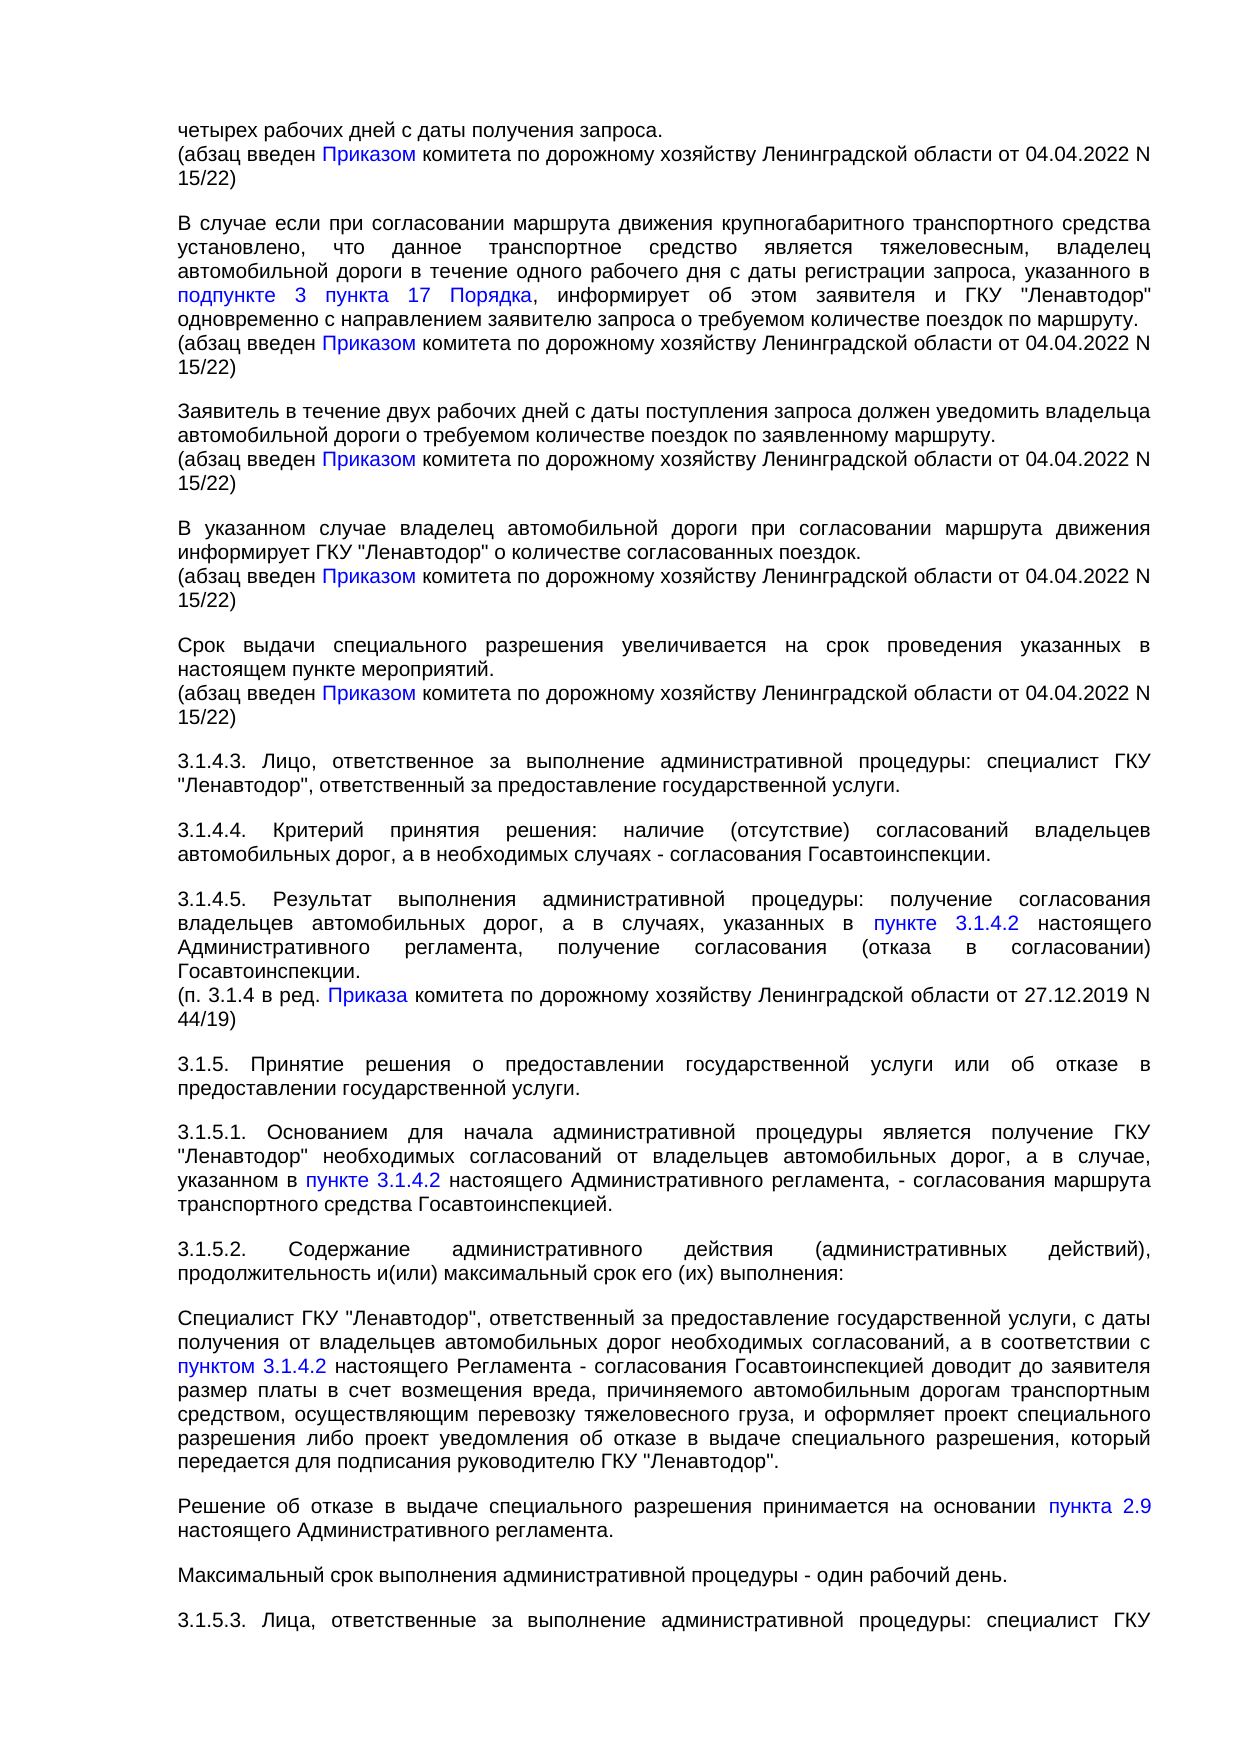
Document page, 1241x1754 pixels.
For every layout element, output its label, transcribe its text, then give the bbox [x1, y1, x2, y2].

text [177, 118, 1152, 142]
text Срок выдачи специального разрешения увеличивается на срок проведения указанных в настоящем пункте мероприятий. [177, 633, 1152, 681]
text 3.1.4.4. Критерий принятия решения: наличие (отсутствие) согласований владельцев автомобильных дорог, а в необходимых случаях - согласования Госавтоинспекции. [177, 818, 1152, 866]
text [177, 1608, 1152, 1632]
text (абзац введен Приказом комитета по дорожному хозяйству Ленинградской области от 04.04.2022 N 15/22) [177, 142, 1152, 190]
text 3.1.5.1. Основанием для начала административной процедуры является получение ГКУ "Ленавтодор" необходимых согласований от владельцев автомобильных дорог, а в случае, указанном в пункте 3.1.4.2 настоящего Административного регламента, - согласования маршрута транспортного средства Госавтоинспекцией. [177, 1120, 1152, 1216]
text Решение об отказе в выдаче специального разрешения принимается на основании пункта 2.9 настоящего Административного регламента. [177, 1494, 1152, 1542]
text Максимальный срок выполнения административной процедуры - один рабочий день. [177, 1563, 1152, 1587]
text (абзац введен Приказом комитета по дорожному хозяйству Ленинградской области от 04.04.2022 N 15/22) [177, 447, 1152, 495]
text 3.1.4.3. Лицо, ответственное за выполнение административной процедуры: специалист ГКУ "Ленавтодор", ответственный за предоставление государственной услуги. [177, 749, 1152, 797]
text (абзац введен Приказом комитета по дорожному хозяйству Ленинградской области от 04.04.2022 N 15/22) [177, 564, 1152, 612]
text (п. 3.1.4 в ред. Приказа комитета по дорожному хозяйству Ленинградской области от 27.12.2019 N 44/19) [177, 983, 1152, 1031]
text Специалист ГКУ "Ленавтодор", ответственный за предоставление государственной услуги, с даты получения от владельцев автомобильных дорог необходимых согласований, а в соответствии с пунктом 3.1.4.2 настоящего Регламента - согласования Госавтоинспекцией доводит до заявителя размер платы в счет возмещения вреда, причиняемого автомобильным дорогам транспортным средством, осуществляющим перевозку тяжеловесного груза, и оформляет проект специального разрешения либо проект уведомления об отказе в выдаче специального разрешения, который передается для подписания руководителю ГКУ "Ленавтодор". [177, 1306, 1152, 1473]
text 3.1.5. Принятие решения о предоставлении государственной услуги или об отказе в предоставлении государственной услуги. [177, 1051, 1152, 1099]
text В указанном случае владелец автомобильной дороги при согласовании маршрута движения информирует ГКУ "Ленавтодор" о количестве согласованных поездок. [177, 516, 1152, 564]
text (абзац введен Приказом комитета по дорожному хозяйству Ленинградской области от 04.04.2022 N 15/22) [177, 681, 1152, 728]
text 3.1.5.2. Содержание административного действия (административных действий), продолжительность и(или) максимальный срок его (их) выполнения: [177, 1237, 1152, 1285]
text (абзац введен Приказом комитета по дорожному хозяйству Ленинградской области от 04.04.2022 N 15/22) [177, 331, 1152, 378]
text Заявитель в течение двух рабочих дней с даты поступления запроса должен уведомить владельца автомобильной дороги о требуемом количестве поездок по заявленному маршруту. [177, 399, 1152, 447]
text 3.1.4.5. Результат выполнения административной процедуры: получение согласования владельцев автомобильных дорог, а в случаях, указанных в пункте 3.1.4.2 настоящего Административного регламента, получение согласования (отказа в согласовании) Госавтоинспекции. [177, 887, 1152, 983]
text В случае если при согласовании маршрута движения крупногабаритного транспортного средства установлено, что данное транспортное средство является тяжеловесным, владелец автомобильной дороги в течение одного рабочего дня с даты регистрации запроса, указанного в подпункте 3 пункта 17 Порядка, информирует об этом заявителя и ГКУ "Ленавтодор" одновременно с направлением заявителю запроса о требуемом количестве поездок по маршруту. [177, 211, 1152, 331]
